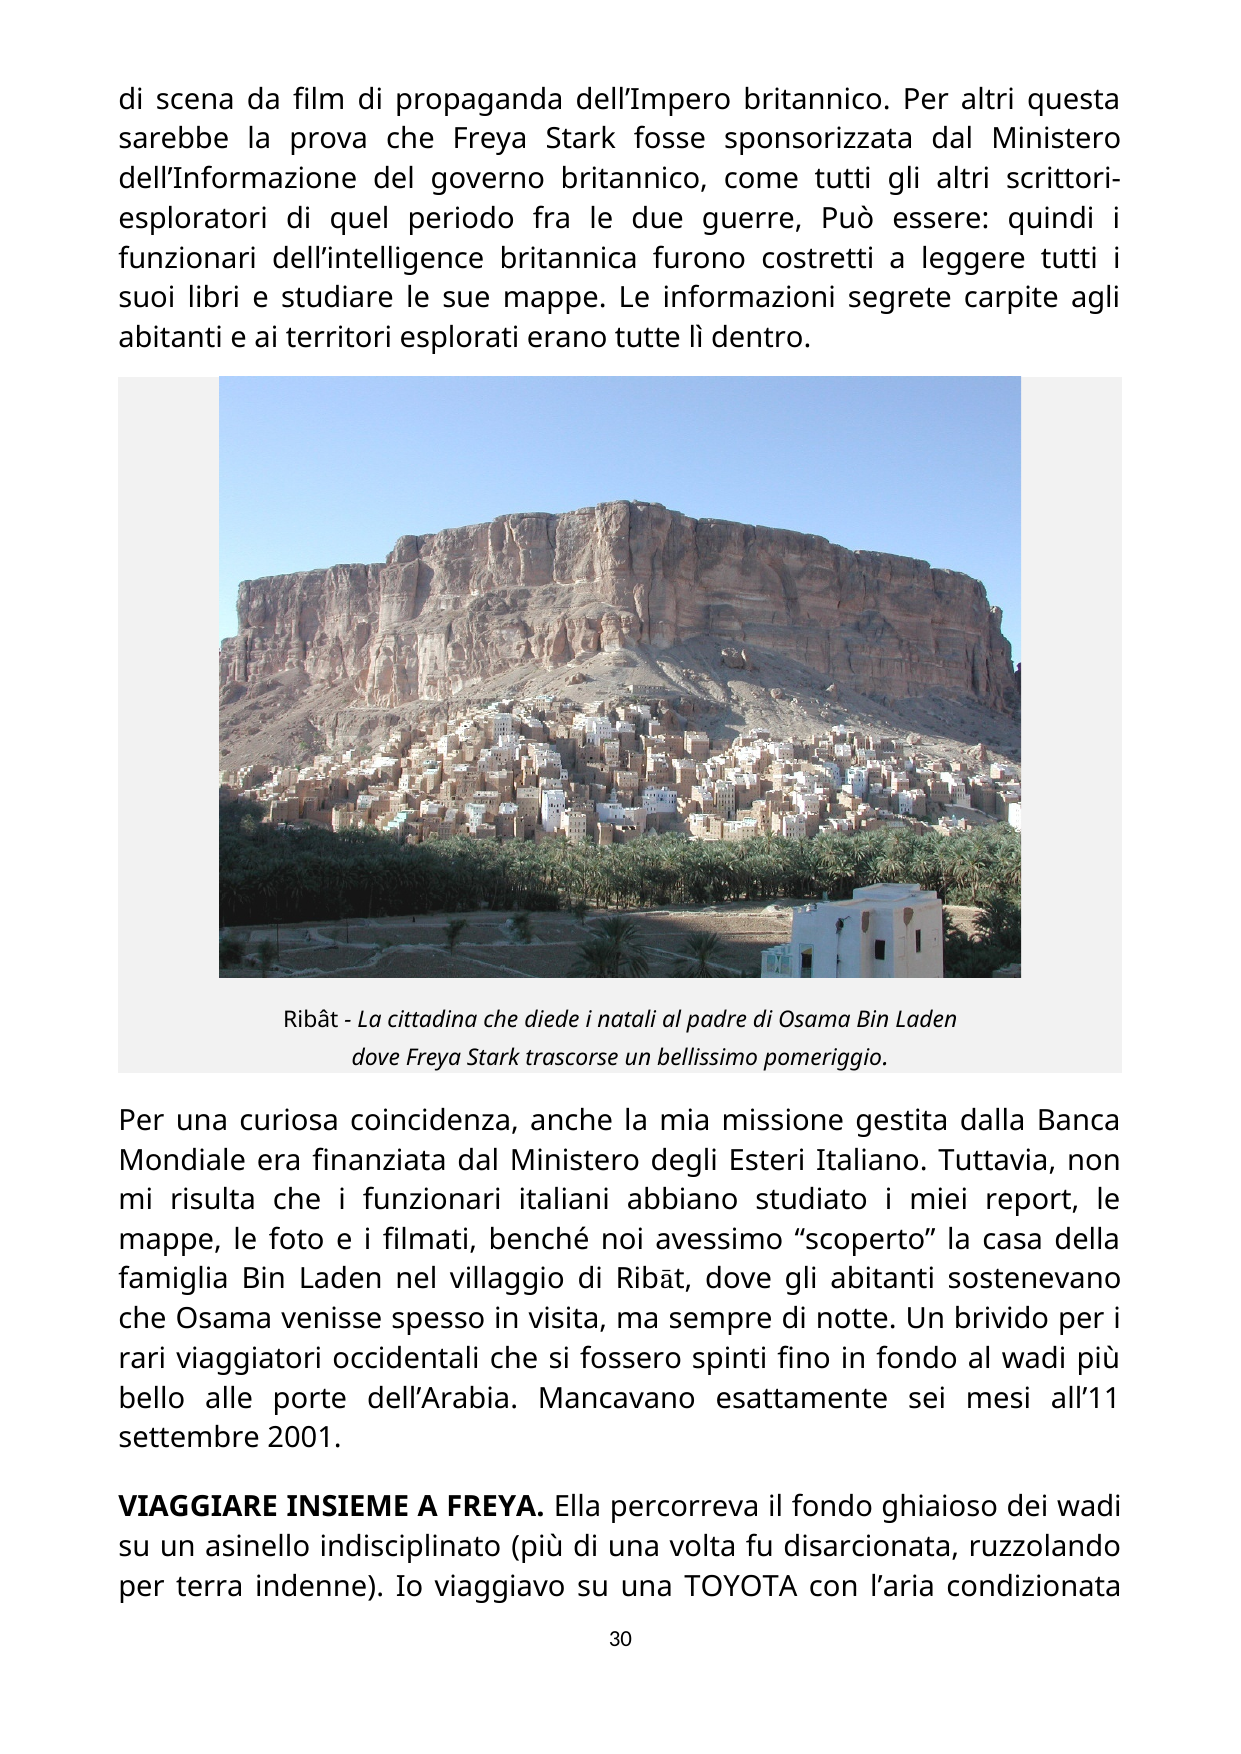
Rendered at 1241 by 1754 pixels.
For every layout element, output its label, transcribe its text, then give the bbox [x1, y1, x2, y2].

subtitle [118, 1485, 1122, 1604]
picture [219, 376, 1022, 978]
text Ribât - La cittadina che diede i natali al padre di Osama Bin Laden dove Freya Stark trascorse un bellissimo pomeriggio. [118, 1003, 1122, 1073]
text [118, 78, 1122, 356]
text Per una curiosa coincidenza, anche la mia missione gestita dalla Banca Mondiale era finanziata dal Ministero degli Esteri Italiano. Tuttavia, non mi risulta che i funzionari italiani abbiano studiato i miei report, le mappe, le foto e i filmati, benché noi avessimo “scoperto” la casa della famiglia Bin Laden nel villaggio di Ribāt, dove gli abitanti sostenevano che Osama venisse spesso in visita, ma sempre di notte. Un brivido per i rari viaggiatori occidentali che si fossero spinti fino in fondo al wadi più bello alle porte dell’Arabia. Mancavano esattamente sei mesi all’11 settembre 2001. [118, 1099, 1122, 1456]
